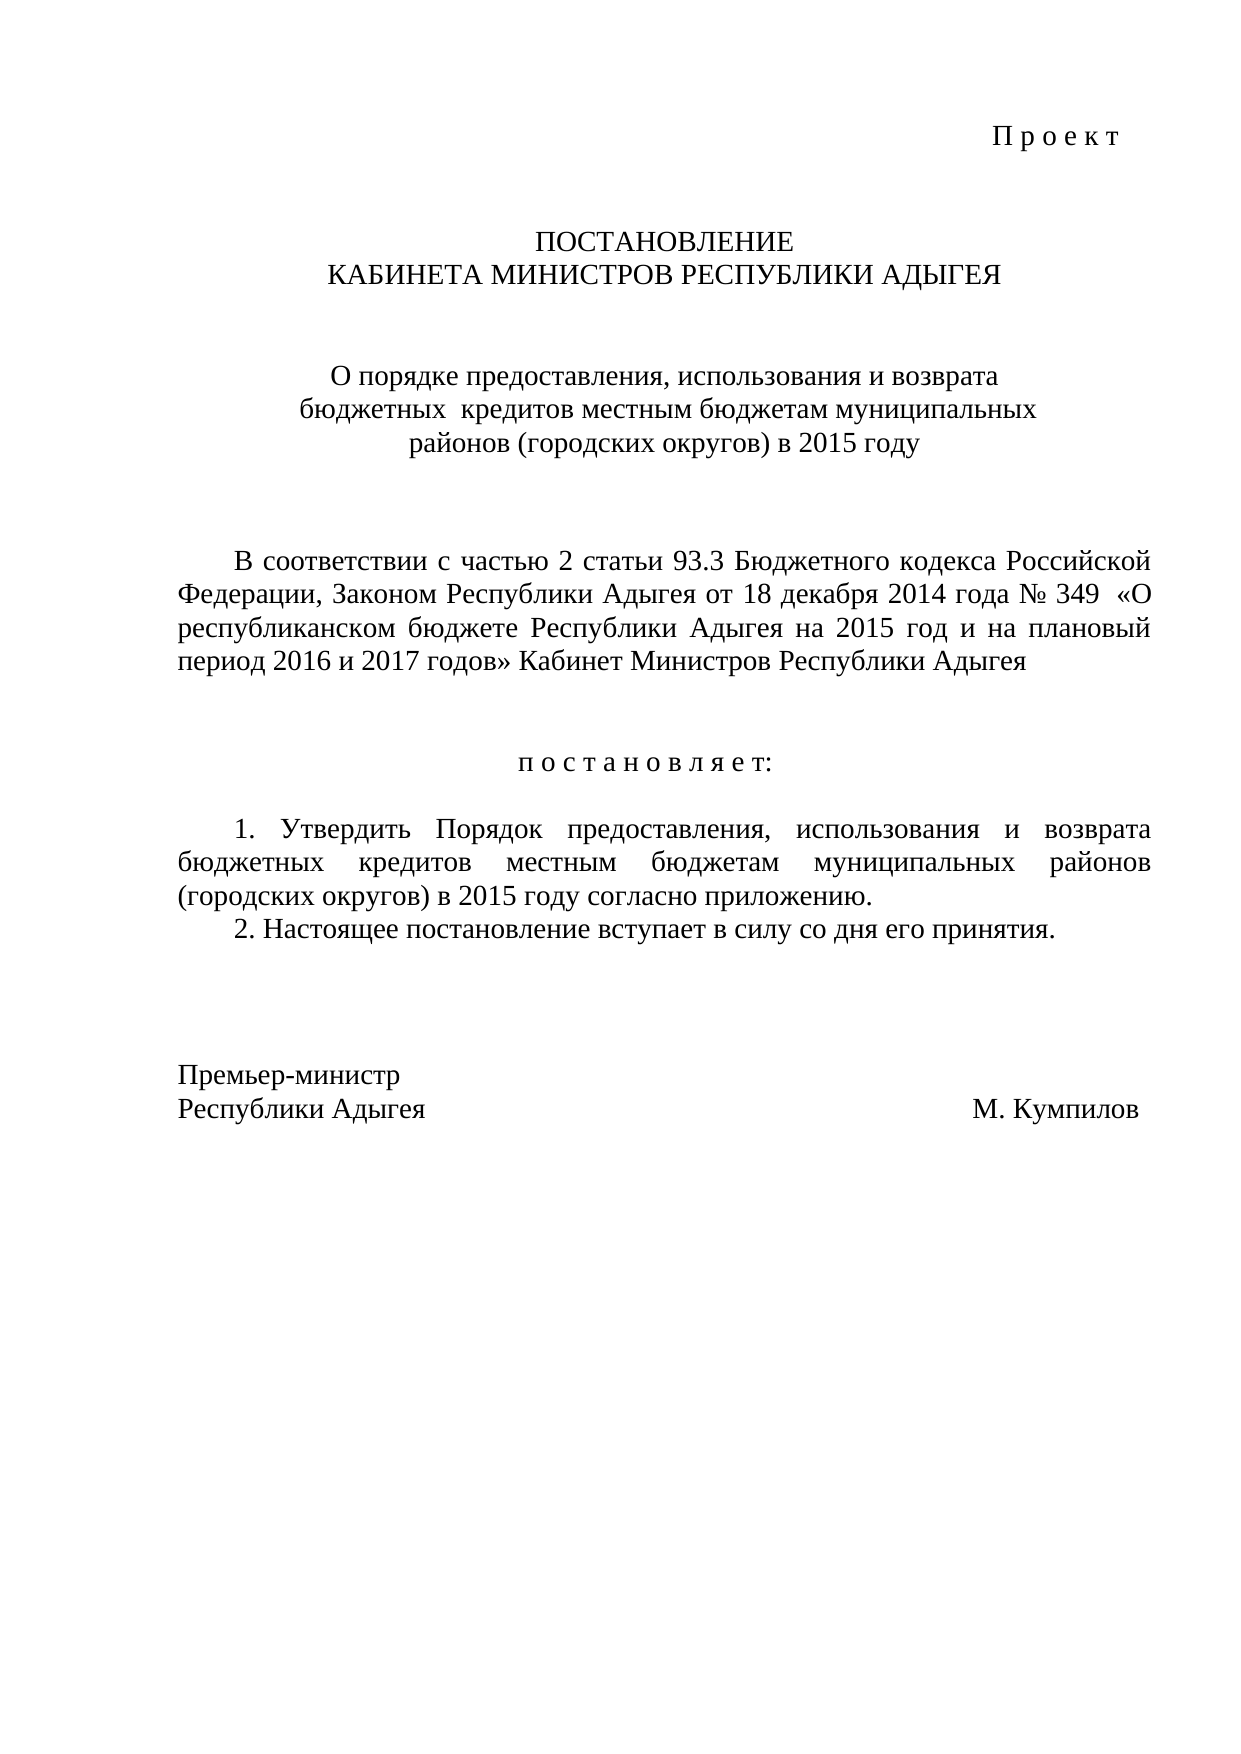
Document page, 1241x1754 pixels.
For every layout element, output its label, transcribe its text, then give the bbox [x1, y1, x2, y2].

text В соответствии с частью 2 статьи 93.3 Бюджетного кодекса Российской Федерации, Законом Республики Адыгея от 18 декабря 2014 года № 349 «О республиканском бюджете Республики Адыгея на 2015 год и на плановый период 2016 и 2017 годов» Кабинет Министров Республики Адыгея [177, 543, 1152, 677]
title О порядке предоставления, использования и возврата [177, 358, 1152, 392]
text 1. Утвердить Порядок предоставления, использования и возврата бюджетных кредитов местным бюджетам муниципальных районов (городских округов) в 2015 году согласно приложению. [177, 811, 1152, 912]
title КАБИНЕТА МИНИСТРОВ РЕСПУБЛИКИ АДЫГЕЯ [177, 257, 1152, 291]
text 2. Настоящее постановление вступает в силу со дня его принятия. [177, 912, 1152, 945]
title районов (городских округов) в 2015 году [177, 425, 1152, 459]
title бюджетных кредитов местным бюджетам муниципальных [177, 392, 1152, 425]
title П р о е к т [177, 118, 1152, 152]
text Премьер-министр Республики Адыгея М. Кумпилов [177, 1057, 1152, 1124]
title ПОСТАНОВЛЕНИЕ [177, 224, 1152, 257]
text п о с т а н о в л я е т: [177, 744, 1152, 777]
